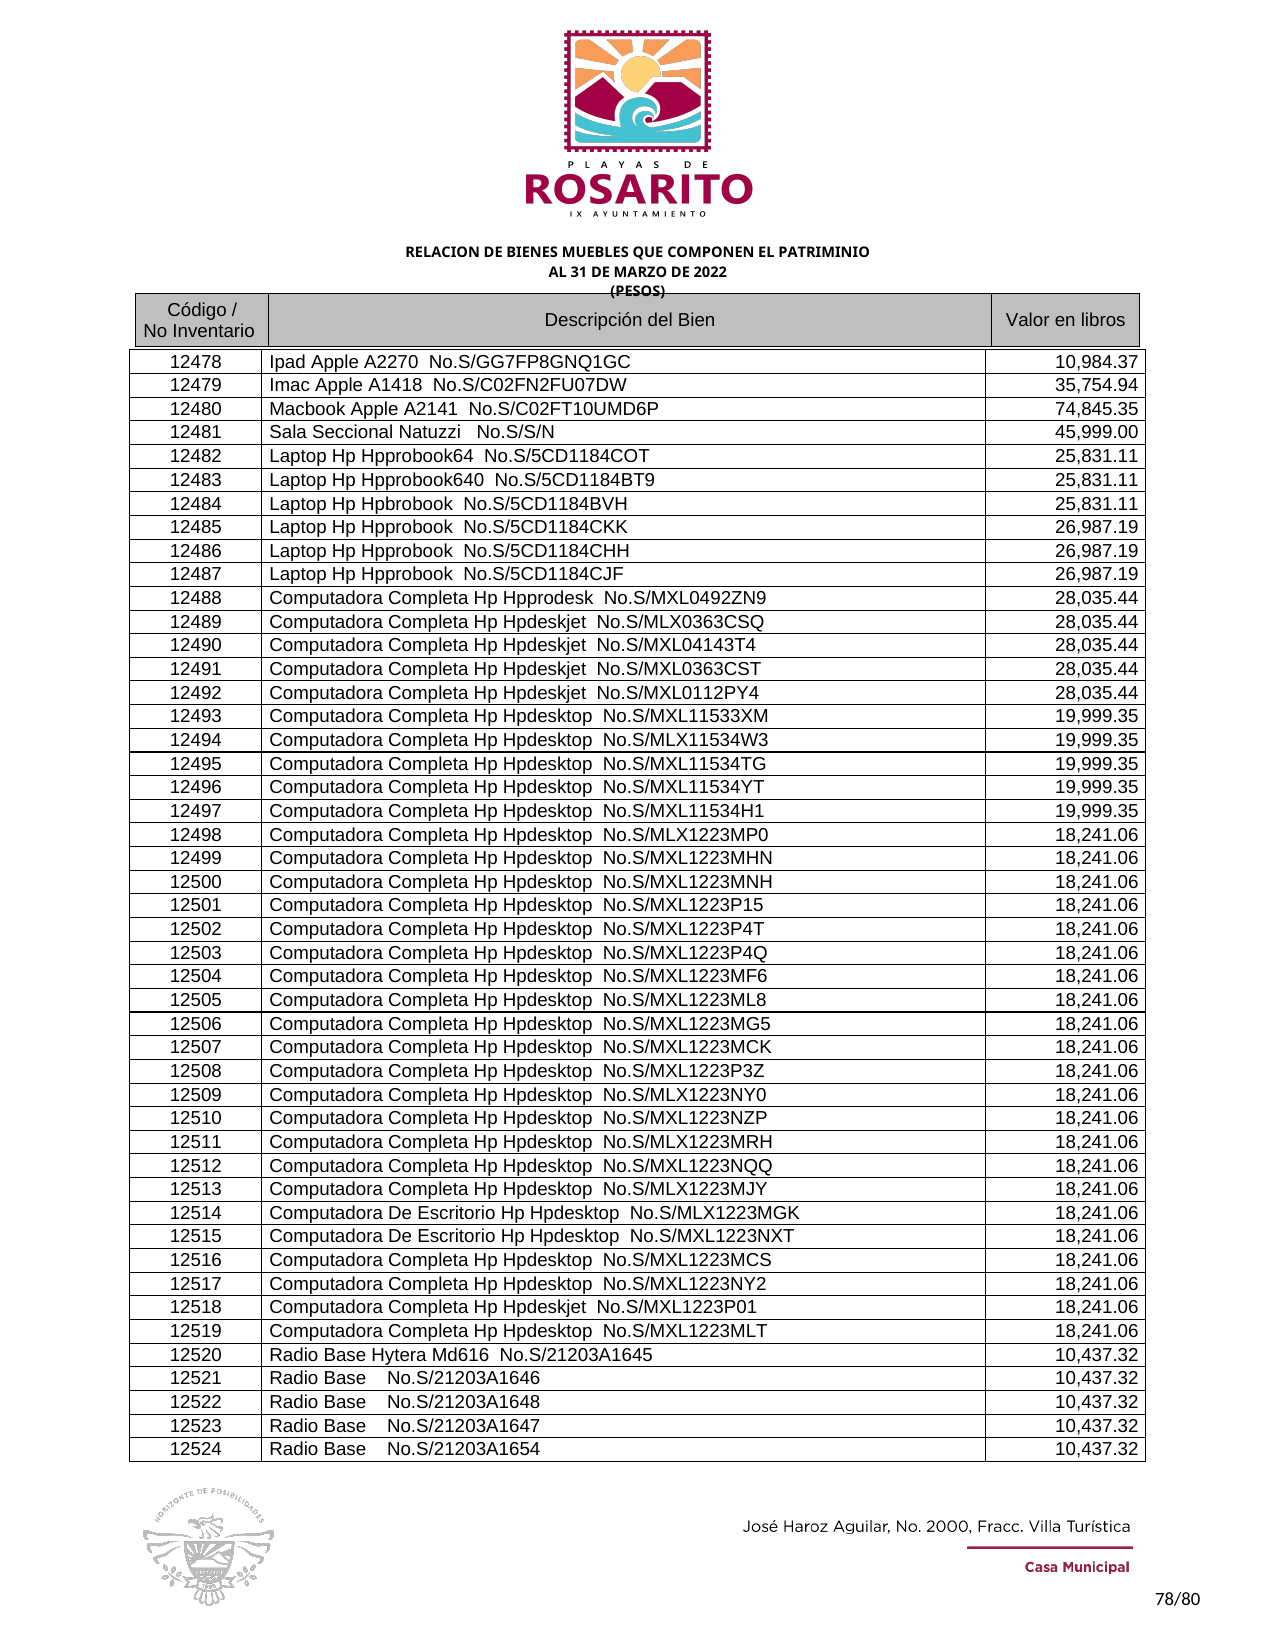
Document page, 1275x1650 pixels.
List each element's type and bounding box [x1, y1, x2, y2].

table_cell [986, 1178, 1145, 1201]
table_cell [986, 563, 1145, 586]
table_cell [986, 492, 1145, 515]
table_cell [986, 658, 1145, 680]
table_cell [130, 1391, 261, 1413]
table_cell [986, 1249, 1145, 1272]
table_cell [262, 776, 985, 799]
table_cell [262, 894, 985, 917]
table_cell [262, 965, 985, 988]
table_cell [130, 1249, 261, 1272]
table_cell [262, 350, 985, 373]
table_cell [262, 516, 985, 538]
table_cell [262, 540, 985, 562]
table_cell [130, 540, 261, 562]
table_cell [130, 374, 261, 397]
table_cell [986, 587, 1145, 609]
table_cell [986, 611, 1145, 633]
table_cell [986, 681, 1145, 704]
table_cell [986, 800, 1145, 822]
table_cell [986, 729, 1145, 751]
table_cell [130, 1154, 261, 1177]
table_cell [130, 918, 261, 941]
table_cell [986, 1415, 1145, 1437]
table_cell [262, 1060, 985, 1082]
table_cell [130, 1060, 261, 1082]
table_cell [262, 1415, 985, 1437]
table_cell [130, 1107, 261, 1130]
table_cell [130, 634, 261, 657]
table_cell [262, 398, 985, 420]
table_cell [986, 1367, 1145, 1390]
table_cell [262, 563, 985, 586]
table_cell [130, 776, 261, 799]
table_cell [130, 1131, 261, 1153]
picture [137, 1482, 1138, 1611]
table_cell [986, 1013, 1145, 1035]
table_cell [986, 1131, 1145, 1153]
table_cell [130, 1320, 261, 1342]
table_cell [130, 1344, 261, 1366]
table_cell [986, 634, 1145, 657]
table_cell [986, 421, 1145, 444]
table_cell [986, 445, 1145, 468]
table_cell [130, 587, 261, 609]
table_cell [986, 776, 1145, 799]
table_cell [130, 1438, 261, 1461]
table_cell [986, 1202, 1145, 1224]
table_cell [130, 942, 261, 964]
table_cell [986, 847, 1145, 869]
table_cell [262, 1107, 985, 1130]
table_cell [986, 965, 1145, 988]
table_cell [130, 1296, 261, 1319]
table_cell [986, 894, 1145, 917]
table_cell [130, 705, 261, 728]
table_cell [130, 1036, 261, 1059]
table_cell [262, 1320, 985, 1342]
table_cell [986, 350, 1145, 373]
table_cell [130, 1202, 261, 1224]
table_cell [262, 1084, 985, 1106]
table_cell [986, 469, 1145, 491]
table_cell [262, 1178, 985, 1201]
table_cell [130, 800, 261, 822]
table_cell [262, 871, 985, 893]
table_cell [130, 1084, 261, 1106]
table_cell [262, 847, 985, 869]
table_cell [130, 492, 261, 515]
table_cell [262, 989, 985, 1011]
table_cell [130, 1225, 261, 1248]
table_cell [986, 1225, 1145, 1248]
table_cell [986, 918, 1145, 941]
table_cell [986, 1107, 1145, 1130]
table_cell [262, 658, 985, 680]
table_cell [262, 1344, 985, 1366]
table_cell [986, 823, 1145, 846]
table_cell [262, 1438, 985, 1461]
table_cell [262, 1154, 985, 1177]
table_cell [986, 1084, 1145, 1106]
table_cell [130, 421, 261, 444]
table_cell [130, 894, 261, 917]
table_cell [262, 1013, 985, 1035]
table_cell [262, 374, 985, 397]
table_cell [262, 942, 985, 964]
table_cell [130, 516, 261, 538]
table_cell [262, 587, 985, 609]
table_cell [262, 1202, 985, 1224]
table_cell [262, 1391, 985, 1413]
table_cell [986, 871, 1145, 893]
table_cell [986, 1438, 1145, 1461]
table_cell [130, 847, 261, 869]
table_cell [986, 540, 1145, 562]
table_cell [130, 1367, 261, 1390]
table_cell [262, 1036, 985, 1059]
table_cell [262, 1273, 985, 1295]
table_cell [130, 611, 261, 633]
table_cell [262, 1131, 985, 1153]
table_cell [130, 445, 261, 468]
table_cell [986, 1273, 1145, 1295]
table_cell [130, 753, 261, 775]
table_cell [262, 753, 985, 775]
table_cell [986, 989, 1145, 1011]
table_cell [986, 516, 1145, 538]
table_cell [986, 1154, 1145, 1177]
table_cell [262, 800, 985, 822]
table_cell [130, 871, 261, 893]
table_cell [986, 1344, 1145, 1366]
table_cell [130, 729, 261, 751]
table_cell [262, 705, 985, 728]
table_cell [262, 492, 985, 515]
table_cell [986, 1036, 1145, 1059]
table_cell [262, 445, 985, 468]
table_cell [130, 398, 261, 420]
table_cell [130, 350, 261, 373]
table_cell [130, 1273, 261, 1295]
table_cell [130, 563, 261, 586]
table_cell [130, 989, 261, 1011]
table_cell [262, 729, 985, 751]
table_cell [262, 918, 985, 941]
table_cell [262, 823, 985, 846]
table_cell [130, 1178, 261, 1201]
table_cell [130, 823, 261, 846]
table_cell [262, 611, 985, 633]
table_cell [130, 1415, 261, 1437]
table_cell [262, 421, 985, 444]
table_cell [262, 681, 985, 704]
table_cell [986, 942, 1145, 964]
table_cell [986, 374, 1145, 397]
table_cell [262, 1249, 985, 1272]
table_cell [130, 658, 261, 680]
picture [510, 7, 764, 219]
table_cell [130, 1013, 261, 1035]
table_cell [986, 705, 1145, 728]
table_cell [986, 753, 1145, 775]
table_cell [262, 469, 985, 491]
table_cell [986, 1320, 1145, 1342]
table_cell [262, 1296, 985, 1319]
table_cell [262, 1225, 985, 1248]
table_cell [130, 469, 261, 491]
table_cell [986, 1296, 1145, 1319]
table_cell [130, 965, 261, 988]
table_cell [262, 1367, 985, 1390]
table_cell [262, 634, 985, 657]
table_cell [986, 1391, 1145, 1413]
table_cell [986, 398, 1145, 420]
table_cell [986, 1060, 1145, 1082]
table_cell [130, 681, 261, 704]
